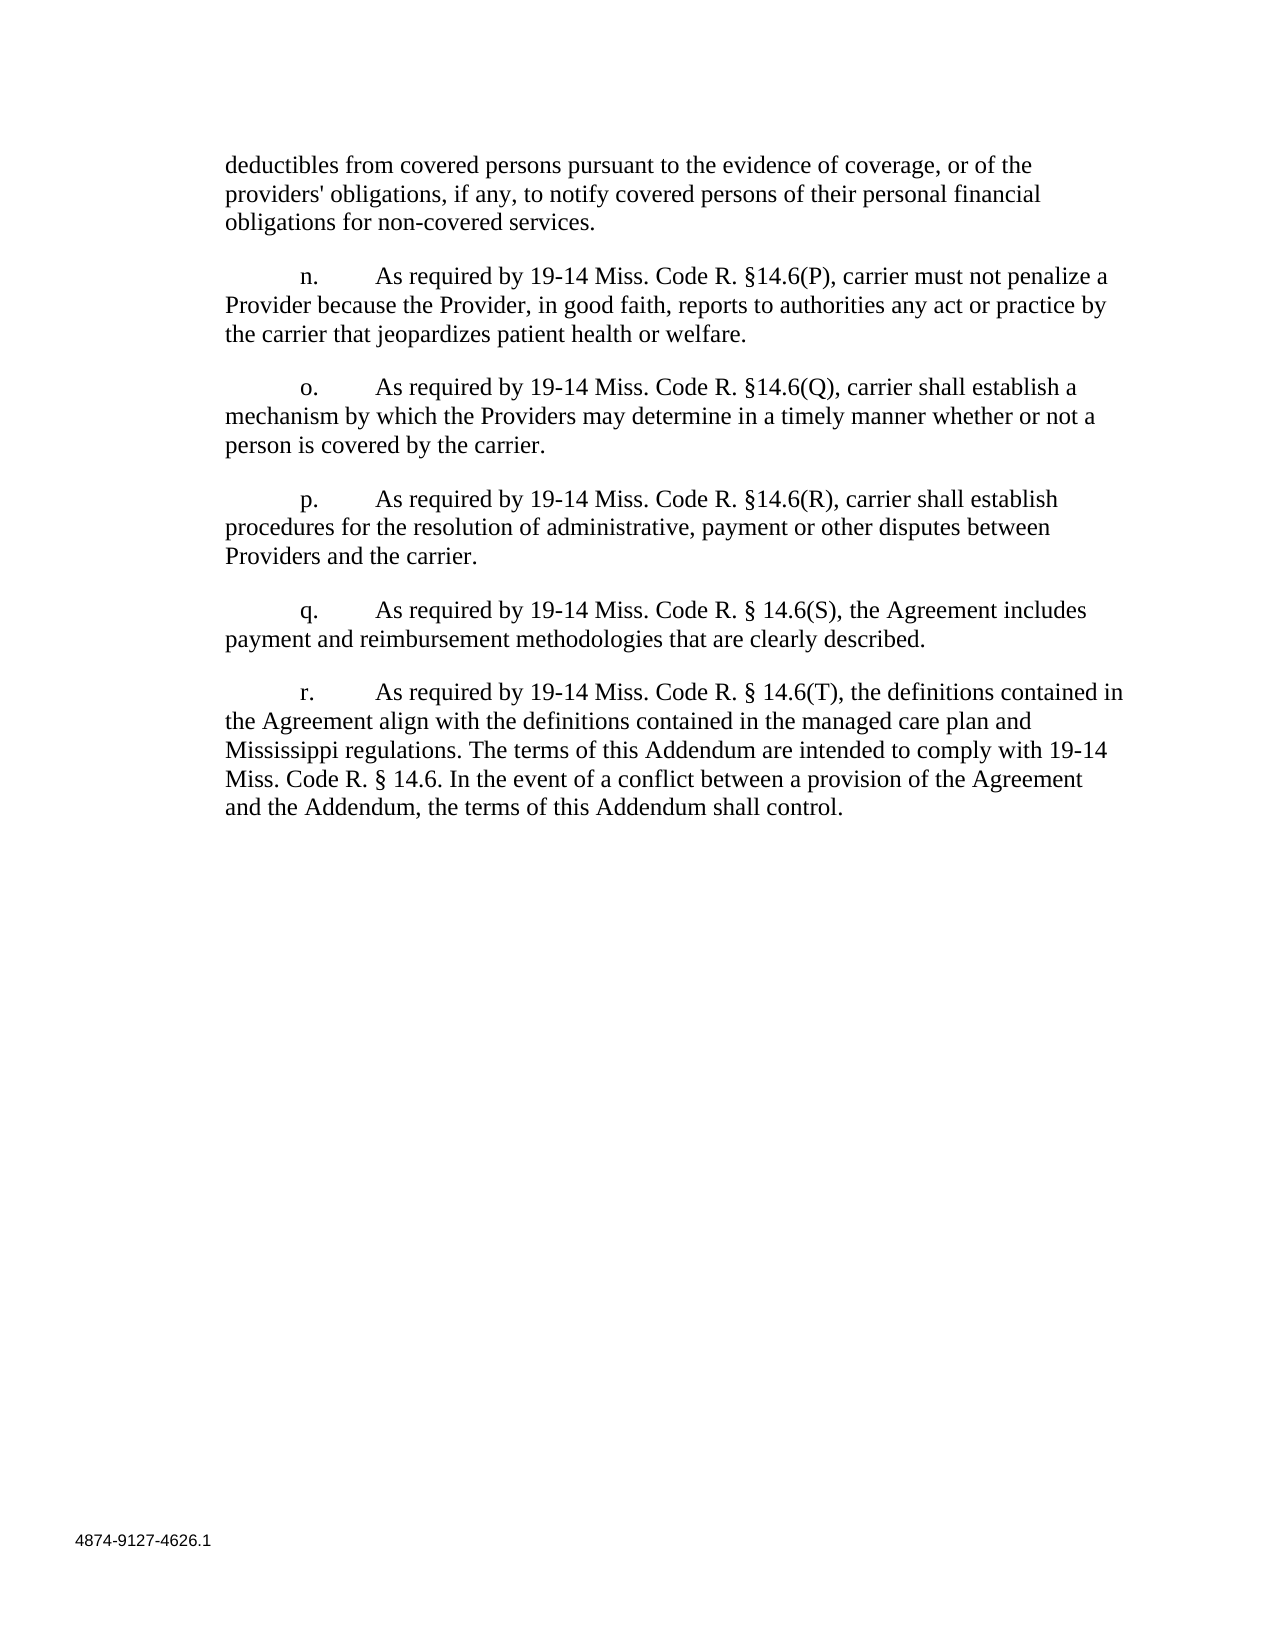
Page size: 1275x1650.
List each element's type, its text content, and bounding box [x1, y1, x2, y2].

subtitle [225, 150, 1125, 236]
subtitle As required by 19-14 Miss. Code R. §14.6(Q), carrier shall establish a mechanism by which the Providers may determine in a timely manner whether or not a person is covered by the carrier. [225, 372, 1125, 459]
subtitle As required by 19-14 Miss. Code R. §14.6(P), carrier must not penalize a Provider because the Provider, in good faith, reports to authorities any act or practice by the carrier that jeopardizes patient health or welfare. [225, 261, 1125, 347]
subtitle As required by 19-14 Miss. Code R. § 14.6(S), the Agreement includes payment and reimbursement methodologies that are clearly described. [225, 595, 1125, 652]
subtitle As required by 19-14 Miss. Code R. §14.6(R), carrier shall establish procedures for the resolution of administrative, payment or other disputes between Providers and the carrier. [225, 484, 1125, 570]
subtitle As required by 19-14 Miss. Code R. § 14.6(T), the definitions contained in the Agreement align with the definitions contained in the managed care plan and Mississippi regulations. The terms of this Addendum are intended to comply with 19-14 Miss. Code R. § 14.6. In the event of a conflict between a provision of the Agreement and the Addendum, the terms of this Addendum shall control. [225, 677, 1125, 821]
